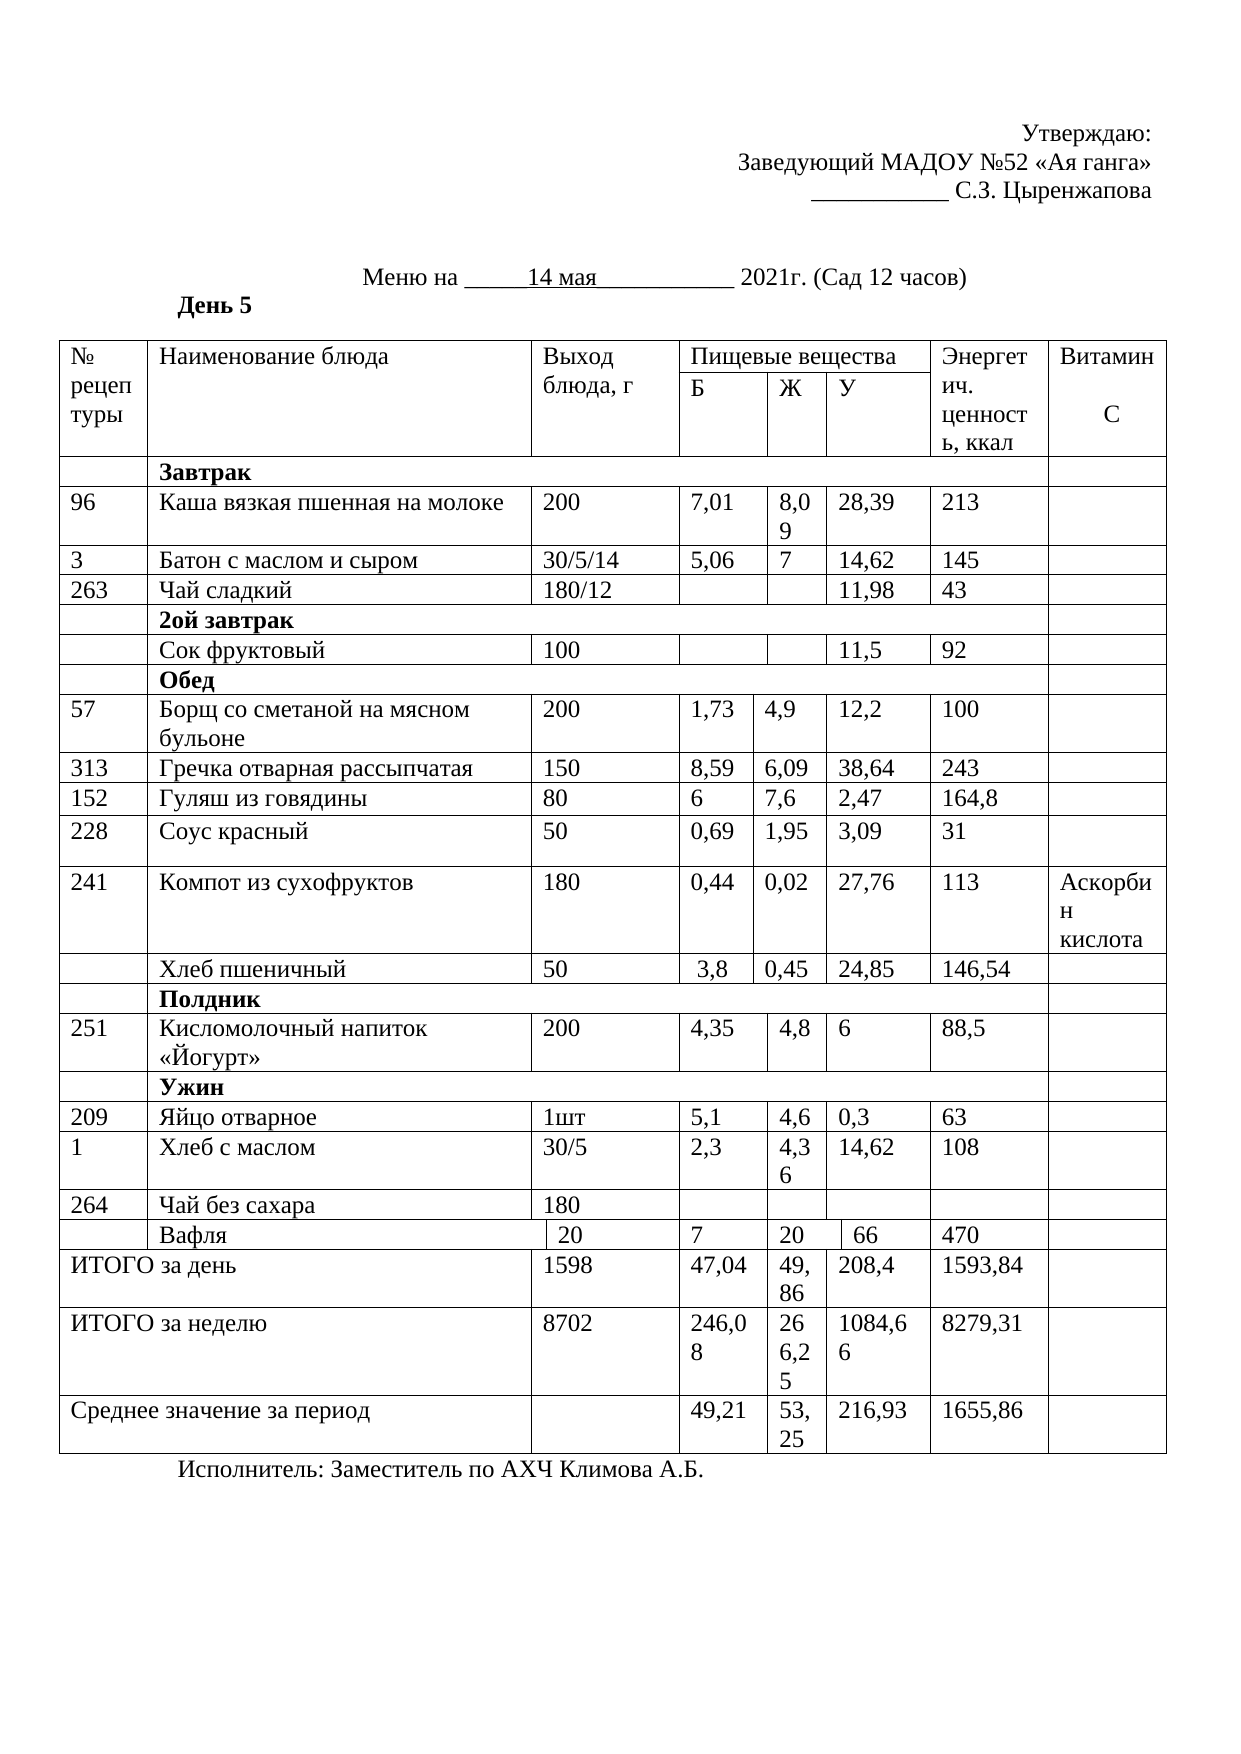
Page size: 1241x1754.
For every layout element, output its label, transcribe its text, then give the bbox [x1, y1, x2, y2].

table_cell 53,25 [768, 1396, 826, 1453]
table_cell [1049, 1014, 1166, 1071]
table_cell [768, 1190, 826, 1219]
table_header Наименование блюда [148, 341, 531, 456]
table_cell Аскорбин кислота [1049, 867, 1166, 953]
table_cell 30/5 [532, 1132, 679, 1189]
table_cell [1049, 546, 1166, 574]
table_cell 1598 [532, 1250, 679, 1307]
table_cell [1049, 575, 1166, 604]
table_cell Б [680, 373, 767, 456]
table_cell 208,4 [827, 1250, 930, 1307]
table_cell [1049, 984, 1166, 1012]
table_cell 12,2 [827, 695, 930, 752]
table_cell 1084,66 [827, 1308, 930, 1394]
text ___________ С.З. Цыренжапова [177, 176, 1152, 204]
table_cell [1049, 635, 1166, 664]
table_cell Хлеб пшеничный [148, 954, 531, 983]
table_header Пищевые вещества [680, 341, 930, 372]
table_cell [1049, 605, 1166, 634]
table_cell [60, 665, 147, 693]
table_cell [1049, 665, 1166, 693]
table_cell Каша вязкая пшенная на молоке [148, 487, 531, 544]
table_cell 11,98 [827, 575, 930, 604]
table_cell [1049, 753, 1166, 782]
table_cell 38,64 [827, 753, 930, 782]
table_cell Среднее значение за период [60, 1396, 531, 1453]
table_cell 113 [931, 867, 1048, 953]
table_cell 146,54 [931, 954, 1048, 983]
table_cell 2,47 [827, 783, 930, 815]
table_cell Сок фруктовый [148, 635, 531, 664]
table_cell Гуляш из говядины [148, 783, 531, 815]
table_cell 8279,31 [931, 1308, 1048, 1394]
table_cell 63 [931, 1102, 1048, 1131]
table_cell 0,69 [680, 816, 753, 866]
table_cell 1,95 [754, 816, 826, 866]
table_cell 145 [931, 546, 1048, 574]
table_cell [1049, 487, 1166, 544]
table_cell [60, 1072, 147, 1101]
table_cell [1049, 1396, 1166, 1453]
table_cell 108 [931, 1132, 1048, 1189]
table_cell Кисломолочный напиток «Йогурт» [148, 1014, 531, 1071]
table_cell 92 [931, 635, 1048, 664]
table_cell [1049, 1190, 1166, 1219]
table_cell [1049, 816, 1166, 866]
table_cell 2ой завтрак [148, 605, 1048, 634]
table_cell 0,45 [754, 954, 826, 983]
table_cell 49,21 [680, 1396, 767, 1453]
table_cell Вафля [148, 1220, 546, 1249]
table_cell 3 [60, 546, 147, 574]
text Меню на _____14 мая___________ 2021г. (Сад 12 часов) [177, 262, 1152, 291]
table_cell 96 [60, 487, 147, 544]
table_cell [1049, 1072, 1166, 1101]
table_cell Хлеб с маслом [148, 1132, 531, 1189]
table_cell 47,04 [680, 1250, 767, 1307]
table_cell 88,5 [931, 1014, 1048, 1071]
table_cell 164,8 [931, 783, 1048, 815]
table_cell 1,73 [680, 695, 753, 752]
table_cell 266,25 [768, 1308, 826, 1394]
table_cell [60, 1220, 147, 1249]
table_cell [768, 575, 826, 604]
table_cell 200 [532, 1014, 679, 1071]
table_cell 6,09 [754, 753, 826, 782]
table_cell 213 [931, 487, 1048, 544]
table_cell 14,62 [827, 1132, 930, 1189]
table_header Витамин С [1049, 341, 1166, 456]
table_cell 100 [532, 635, 679, 664]
table_cell [1049, 954, 1166, 983]
table_cell 50 [532, 816, 679, 866]
table_cell [60, 954, 147, 983]
table_cell 3,09 [827, 816, 930, 866]
table_cell 1 [60, 1132, 147, 1189]
table_cell 228 [60, 816, 147, 866]
table_cell [60, 605, 147, 634]
table_cell 180 [532, 867, 679, 953]
table_cell 27,76 [827, 867, 930, 953]
table_cell 49,86 [768, 1250, 826, 1307]
table_cell 1593,84 [931, 1250, 1048, 1307]
table_cell 3,8 [680, 954, 753, 983]
table_cell [1049, 457, 1166, 486]
text Утверждаю: [177, 118, 1152, 147]
table_cell Ужин [148, 1072, 1048, 1101]
table_cell Батон с маслом и сыром [148, 546, 531, 574]
table_header Выход блюда, г [532, 341, 679, 456]
table_cell 14,62 [827, 546, 930, 574]
table_cell 80 [532, 783, 679, 815]
table_cell 470 [931, 1220, 1048, 1249]
table_cell 6 [827, 1014, 930, 1071]
table_cell 57 [60, 695, 147, 752]
table_cell 43 [931, 575, 1048, 604]
table_cell ИТОГО за день [60, 1250, 531, 1307]
table_cell 1шт [532, 1102, 679, 1131]
table_cell 4,35 [680, 1014, 767, 1071]
table_cell [680, 1190, 767, 1219]
table_cell [60, 635, 147, 664]
table_cell 0,3 [827, 1102, 930, 1131]
table_cell 243 [931, 753, 1048, 782]
table_cell 5,1 [680, 1102, 767, 1131]
table_cell 263 [60, 575, 147, 604]
table_cell 24,85 [827, 954, 930, 983]
table_header № рецептуры [60, 341, 147, 456]
table_cell 7 [680, 1220, 767, 1249]
table_cell 30/5/14 [532, 546, 679, 574]
table_cell 246,08 [680, 1308, 767, 1394]
table_cell 11,5 [827, 635, 930, 664]
table_cell [1049, 695, 1166, 752]
table_cell Гречка отварная рассыпчатая [148, 753, 531, 782]
table_cell 7,01 [680, 487, 767, 544]
text Заведующий МАДОУ №52 «Ая ганга» [177, 147, 1152, 176]
table_cell [1049, 1132, 1166, 1189]
table_cell 241 [60, 867, 147, 953]
table_cell [60, 984, 147, 1012]
table_cell 8,09 [768, 487, 826, 544]
table_cell 28,39 [827, 487, 930, 544]
table_cell Яйцо отварное [148, 1102, 531, 1131]
table_cell 100 [931, 695, 1048, 752]
table_cell [768, 635, 826, 664]
text День 5 [177, 291, 1152, 319]
table_cell Завтрак [148, 457, 1048, 486]
table_cell 2,3 [680, 1132, 767, 1189]
table_cell 4,36 [768, 1132, 826, 1189]
table_cell 7,6 [754, 783, 826, 815]
table_cell [1049, 1308, 1166, 1394]
table_cell 6 [680, 783, 753, 815]
table_cell 152 [60, 783, 147, 815]
table_cell 4,8 [768, 1014, 826, 1071]
table_cell [532, 1396, 679, 1453]
table_cell Чай сладкий [148, 575, 531, 604]
table_cell 264 [60, 1190, 147, 1219]
table_cell 7 [768, 546, 826, 574]
table_cell 180/12 [532, 575, 679, 604]
table_cell 251 [60, 1014, 147, 1071]
table_cell [1049, 783, 1166, 815]
table_header Энергетич. ценность, ккал [931, 341, 1048, 456]
table_cell 5,06 [680, 546, 767, 574]
table_cell У [827, 373, 930, 456]
table_cell 200 [532, 695, 679, 752]
table_cell 20 [547, 1220, 679, 1249]
table_cell [60, 457, 147, 486]
table_cell 4,6 [768, 1102, 826, 1131]
table_cell 20 [768, 1220, 841, 1249]
table_cell 50 [532, 954, 679, 983]
table_cell Чай без сахара [148, 1190, 531, 1219]
table_cell [1049, 1220, 1166, 1249]
table_cell 31 [931, 816, 1048, 866]
table_cell 200 [532, 487, 679, 544]
table_cell Компот из сухофруктов [148, 867, 531, 953]
table_cell 216,93 [827, 1396, 930, 1453]
table_cell 0,02 [754, 867, 826, 953]
table_cell [931, 1190, 1048, 1219]
table_cell 4,9 [754, 695, 826, 752]
table_cell [827, 1190, 930, 1219]
table_cell [1049, 1250, 1166, 1307]
table_cell 1655,86 [931, 1396, 1048, 1453]
text Исполнитель: Заместитель по АХЧ Климова А.Б. [177, 1454, 1152, 1483]
table_cell 66 [842, 1220, 930, 1249]
table_cell Борщ со сметаной на мясном бульоне [148, 695, 531, 752]
table_cell [680, 575, 767, 604]
table_cell 0,44 [680, 867, 753, 953]
table_cell ИТОГО за неделю [60, 1308, 531, 1394]
table_cell 8,59 [680, 753, 753, 782]
table_cell [1049, 1102, 1166, 1131]
table_cell Ж [768, 373, 826, 456]
table_cell Полдник [148, 984, 1048, 1012]
table_cell Соус красный [148, 816, 531, 866]
table_cell 150 [532, 753, 679, 782]
table_cell 180 [532, 1190, 679, 1219]
table_cell Обед [148, 665, 1048, 693]
table_cell 8702 [532, 1308, 679, 1394]
table_cell 209 [60, 1102, 147, 1131]
table_cell [680, 635, 767, 664]
table_cell 313 [60, 753, 147, 782]
